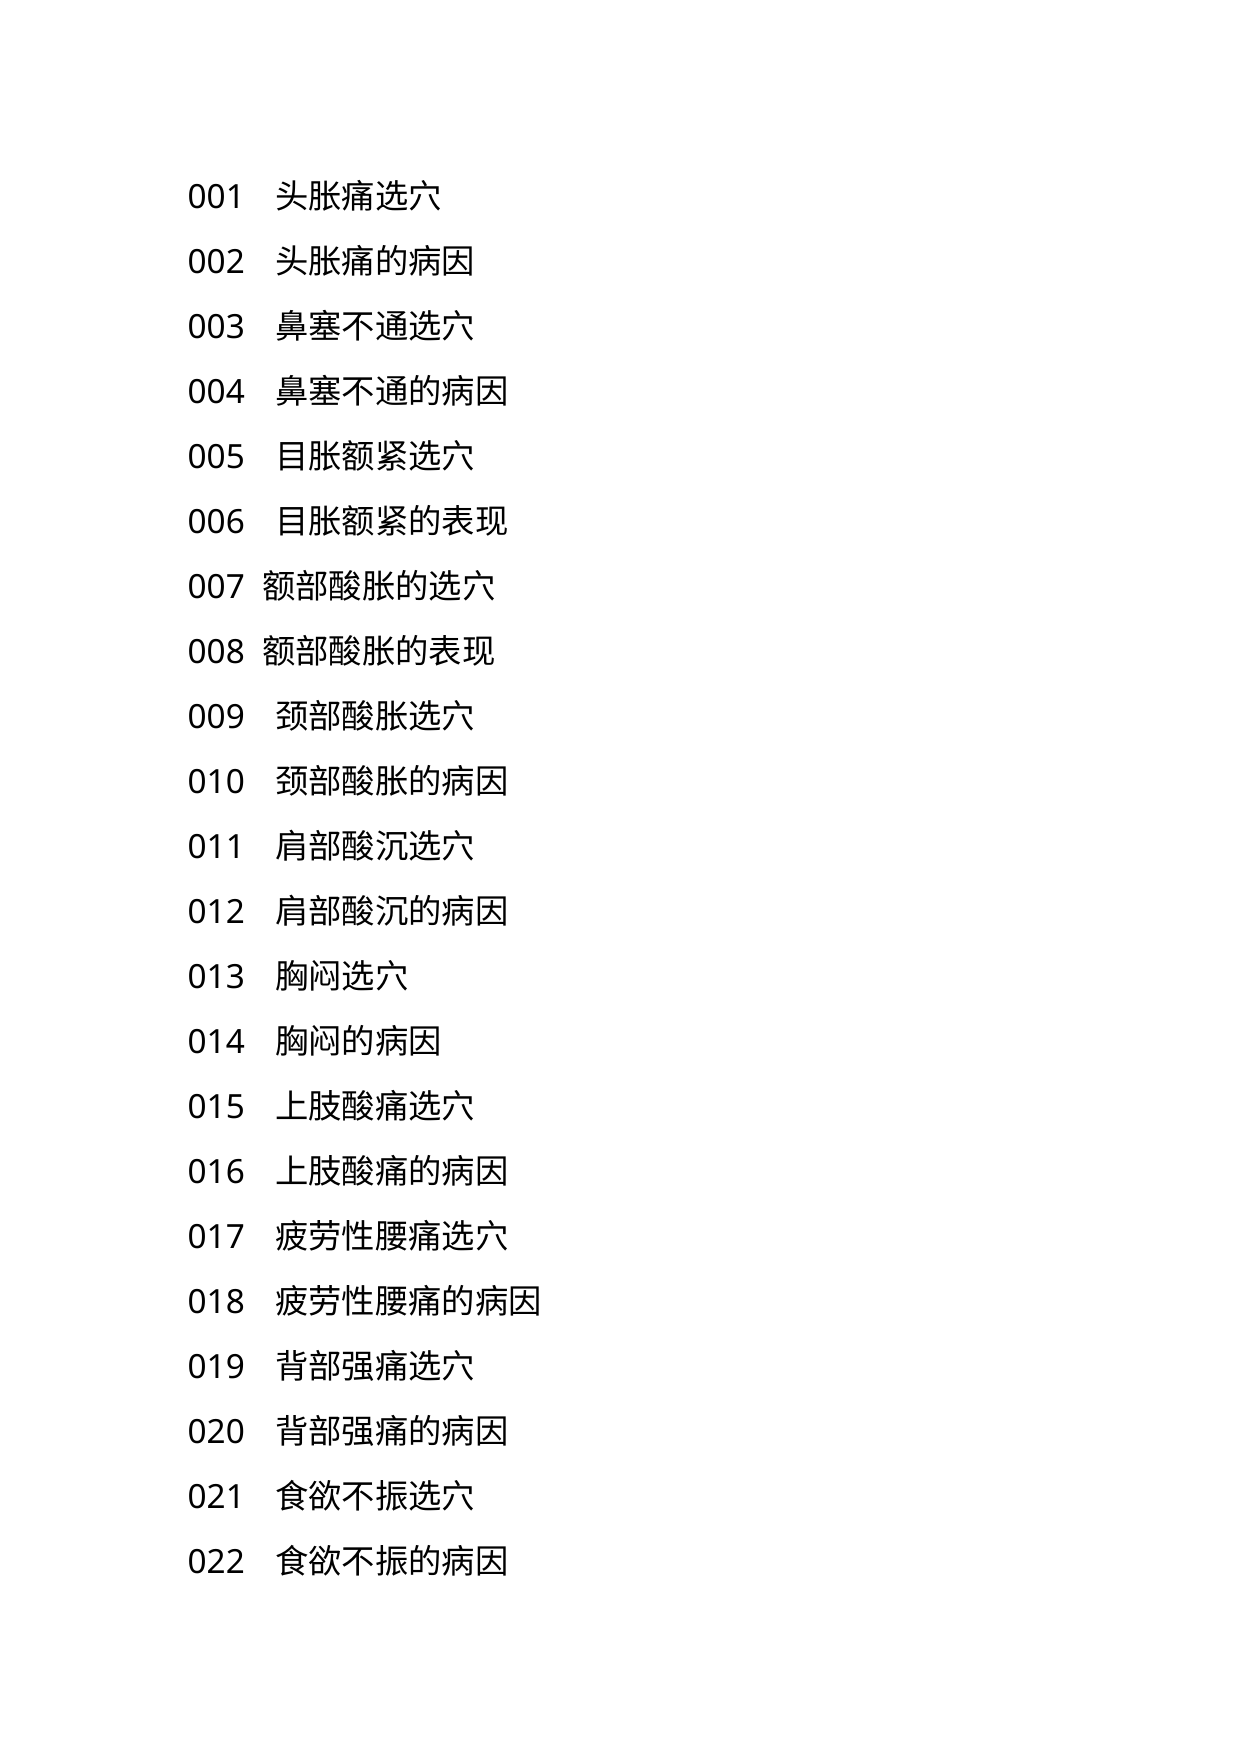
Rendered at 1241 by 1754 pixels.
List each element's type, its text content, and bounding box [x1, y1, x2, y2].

text 022 食欲不振的病因 [187, 1527, 1053, 1592]
text 019 背部强痛选穴 [187, 1332, 1053, 1397]
text 006 目胀额紧的表现 [187, 487, 1053, 552]
text 004 鼻塞不通的病因 [187, 357, 1053, 422]
text 021 食欲不振选穴 [187, 1462, 1053, 1527]
text 012 肩部酸沉的病因 [187, 877, 1053, 942]
text 007 额部酸胀的选穴 [187, 552, 1053, 617]
text 014 胸闷的病因 [187, 1007, 1053, 1072]
text 009 颈部酸胀选穴 [187, 682, 1053, 747]
text 020 背部强痛的病因 [187, 1397, 1053, 1462]
text 018 疲劳性腰痛的病因 [187, 1267, 1053, 1332]
text 015 上肢酸痛选穴 [187, 1072, 1053, 1137]
text 005 目胀额紧选穴 [187, 422, 1053, 487]
text 002 头胀痛的病因 [187, 227, 1053, 292]
text 003 鼻塞不通选穴 [187, 292, 1053, 357]
text 011 肩部酸沉选穴 [187, 812, 1053, 877]
text 008 额部酸胀的表现 [187, 617, 1053, 682]
text 013 胸闷选穴 [187, 942, 1053, 1007]
text 017 疲劳性腰痛选穴 [187, 1202, 1053, 1267]
text 010 颈部酸胀的病因 [187, 747, 1053, 812]
text 016 上肢酸痛的病因 [187, 1137, 1053, 1202]
text 001 头胀痛选穴 [187, 162, 1053, 227]
